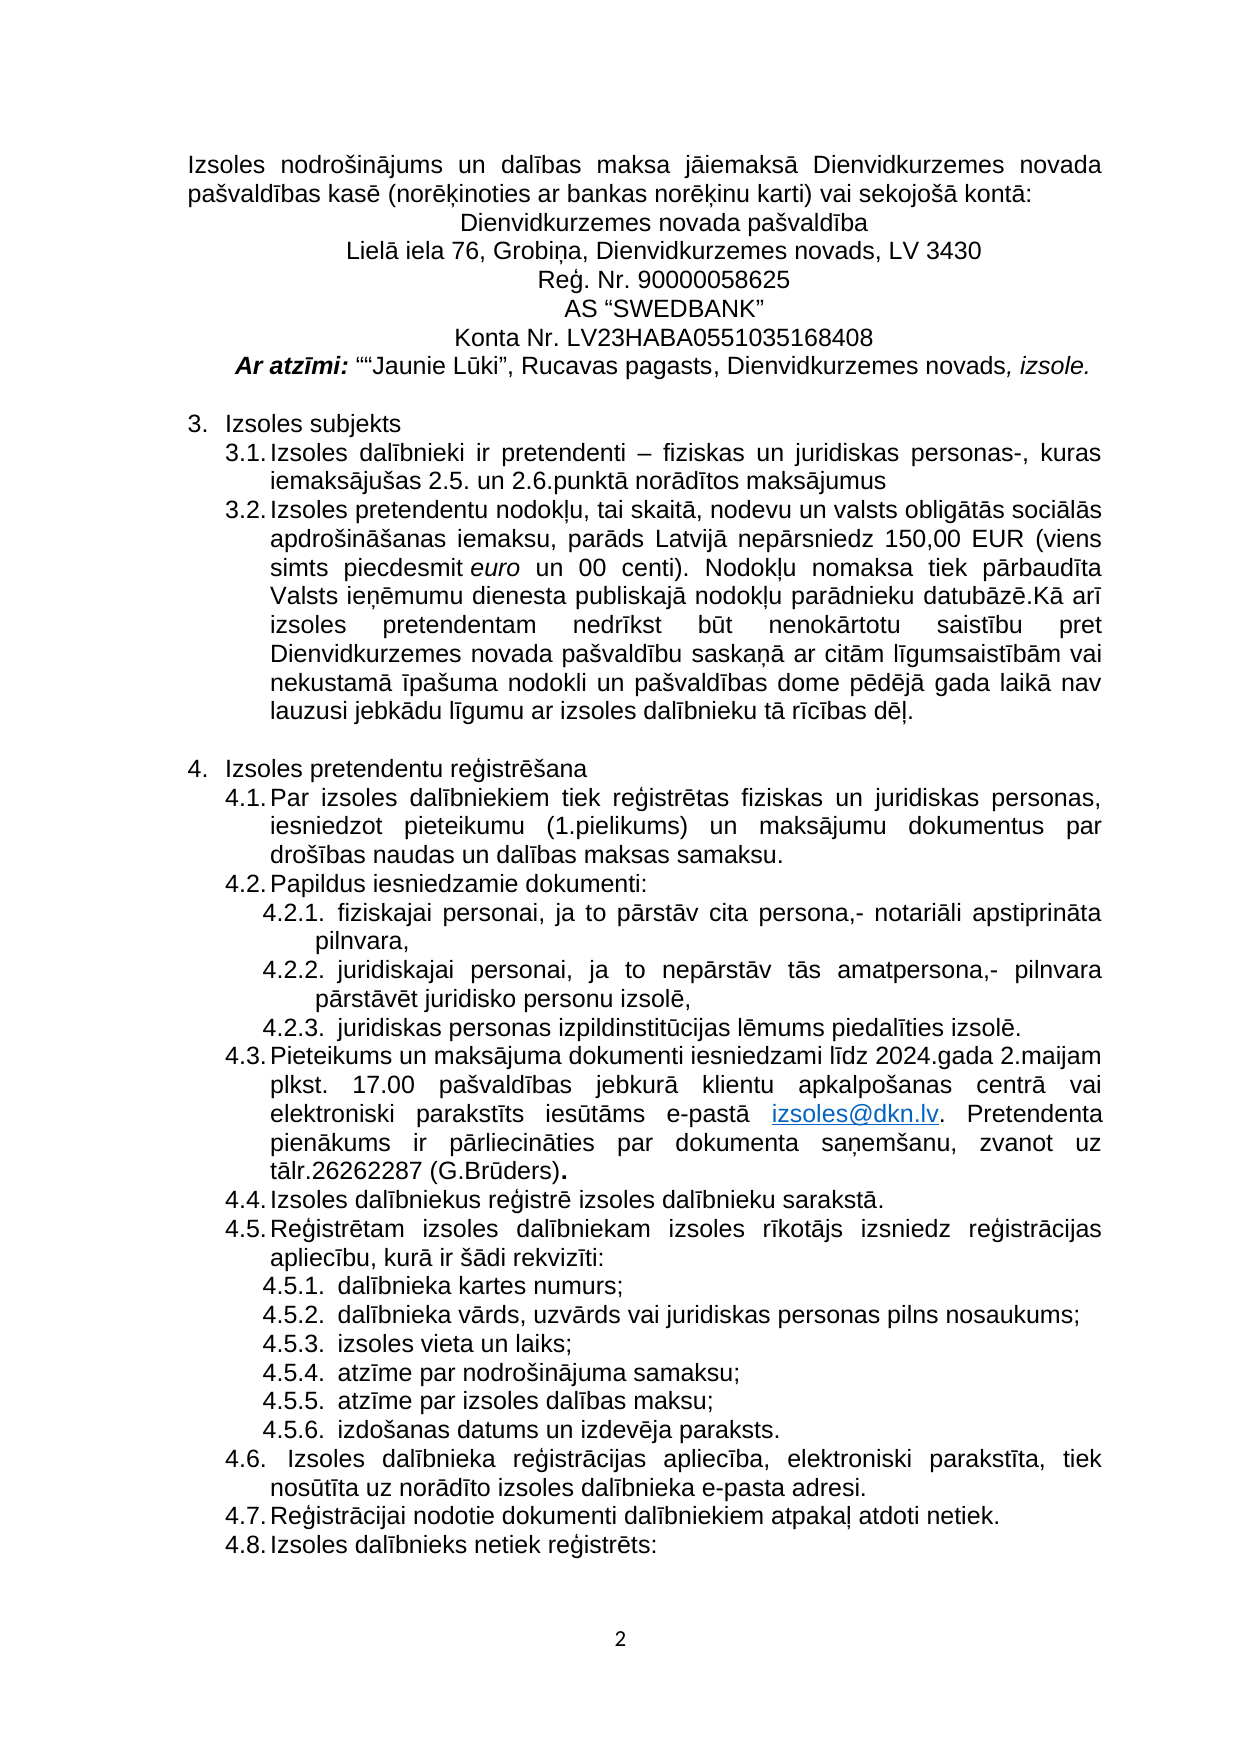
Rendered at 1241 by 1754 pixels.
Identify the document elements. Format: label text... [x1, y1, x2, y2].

text Lielā iela 76, Grobiņa, Dienvidkurzemes novads, LV 3430 [225, 236, 1103, 265]
text Dienvidkurzemes novada pašvaldība [225, 207, 1103, 236]
list Izsoles dalībnieki ir pretendenti – fiziskas un juridiskas personas-, kuras iemaksājušas 2.5. un 2.6.punktā norādītos maksājumus [225, 437, 1103, 495]
list atzīme par izsoles dalības maksu; [262, 1386, 1103, 1415]
list izdošanas datums un izdevēja paraksts. [262, 1415, 1103, 1444]
text AS “SWEDBANK” [225, 294, 1103, 322]
text Reģ. Nr. 90000058625 [225, 265, 1103, 294]
list Izsoles dalībnieka reģistrācijas apliecība, elektroniski parakstīta, tiek nosūtīta uz norādīto izsoles dalībnieka e-pasta adresi. [225, 1444, 1103, 1501]
list Izsoles pretendentu reģistrēšana [187, 754, 1103, 782]
text Konta Nr. LV23HABA0551035168408 [225, 322, 1103, 351]
list fiziskajai personai, ja to pārstāv cita persona,- notariāli apstiprināta pilnvara, [262, 897, 1103, 955]
list dalībnieka vārds, uzvārds vai juridiskas personas pilns nosaukums; [262, 1300, 1103, 1329]
text Izsoles nodrošinājums un dalības maksa jāiemaksā Dienvidkurzemes novada pašvaldības kasē (norēķinoties ar bankas norēķinu karti) vai sekojošā kontā: [187, 150, 1103, 207]
list dalībnieka kartes numurs; [262, 1271, 1103, 1300]
list Papildus iesniedzamie dokumenti: [225, 869, 1103, 897]
list juridiskas personas izpildinstitūcijas lēmums piedalīties izsolē. [262, 1012, 1103, 1041]
list atzīme par nodrošinājuma samaksu; [262, 1357, 1103, 1386]
list Pieteikums un maksājuma dokumenti iesniedzami līdz 2024.gada 2.maijam plkst. 17.00 pašvaldības jebkurā klientu apkalpošanas centrā vai elektroniski parakstīts iesūtāms e-pastā izsoles@dkn.lv. Pretendenta pienākums ir pārliecināties par dokumenta saņemšanu, zvanot uz tālr.26262287 (G.Brūders). [225, 1041, 1103, 1185]
list Reģistrācijai nodotie dokumenti dalībniekiem atpakaļ atdoti netiek. [225, 1501, 1103, 1530]
list Izsoles pretendentu nodokļu, tai skaitā, nodevu un valsts obligātās sociālās apdrošināšanas iemaksu, parāds Latvijā nepārsniedz 150,00 EUR (viens simts piecdesmit euro un 00 centi). Nodokļu nomaksa tiek pārbaudīta Valsts ieņēmumu dienesta publiskajā nodokļu parādnieku datubāzē.Kā arī izsoles pretendentam nedrīkst būt nenokārtotu saistību pret Dienvidkurzemes novada pašvaldību saskaņā ar citām līgumsaistībām vai nekustamā īpašuma nodokli un pašvaldības dome pēdējā gada laikā nav lauzusi jebkādu līgumu ar izsoles dalībnieku tā rīcības dēļ. [225, 495, 1103, 725]
list Izsoles subjekts [187, 409, 1103, 437]
text Ar atzīmi: ““Jaunie Lūki”, Rucavas pagasts, Dienvidkurzemes novads, izsole. [225, 351, 1103, 380]
list juridiskajai personai, ja to nepārstāv tās amatpersona,- pilnvara pārstāvēt juridisko personu izsolē, [262, 955, 1103, 1012]
list Reģistrētam izsoles dalībniekam izsoles rīkotājs izsniedz reģistrācijas apliecību, kurā ir šādi rekvizīti: [225, 1214, 1103, 1271]
list Izsoles dalībniekus reģistrē izsoles dalībnieku sarakstā. [225, 1185, 1103, 1214]
list izsoles vieta un laiks; [262, 1329, 1103, 1357]
list Par izsoles dalībniekiem tiek reģistrētas fiziskas un juridiskas personas, iesniedzot pieteikumu (1.pielikums) un maksājumu dokumentus par drošības naudas un dalības maksas samaksu. [225, 782, 1103, 869]
list Izsoles dalībnieks netiek reģistrēts: [225, 1530, 1103, 1559]
